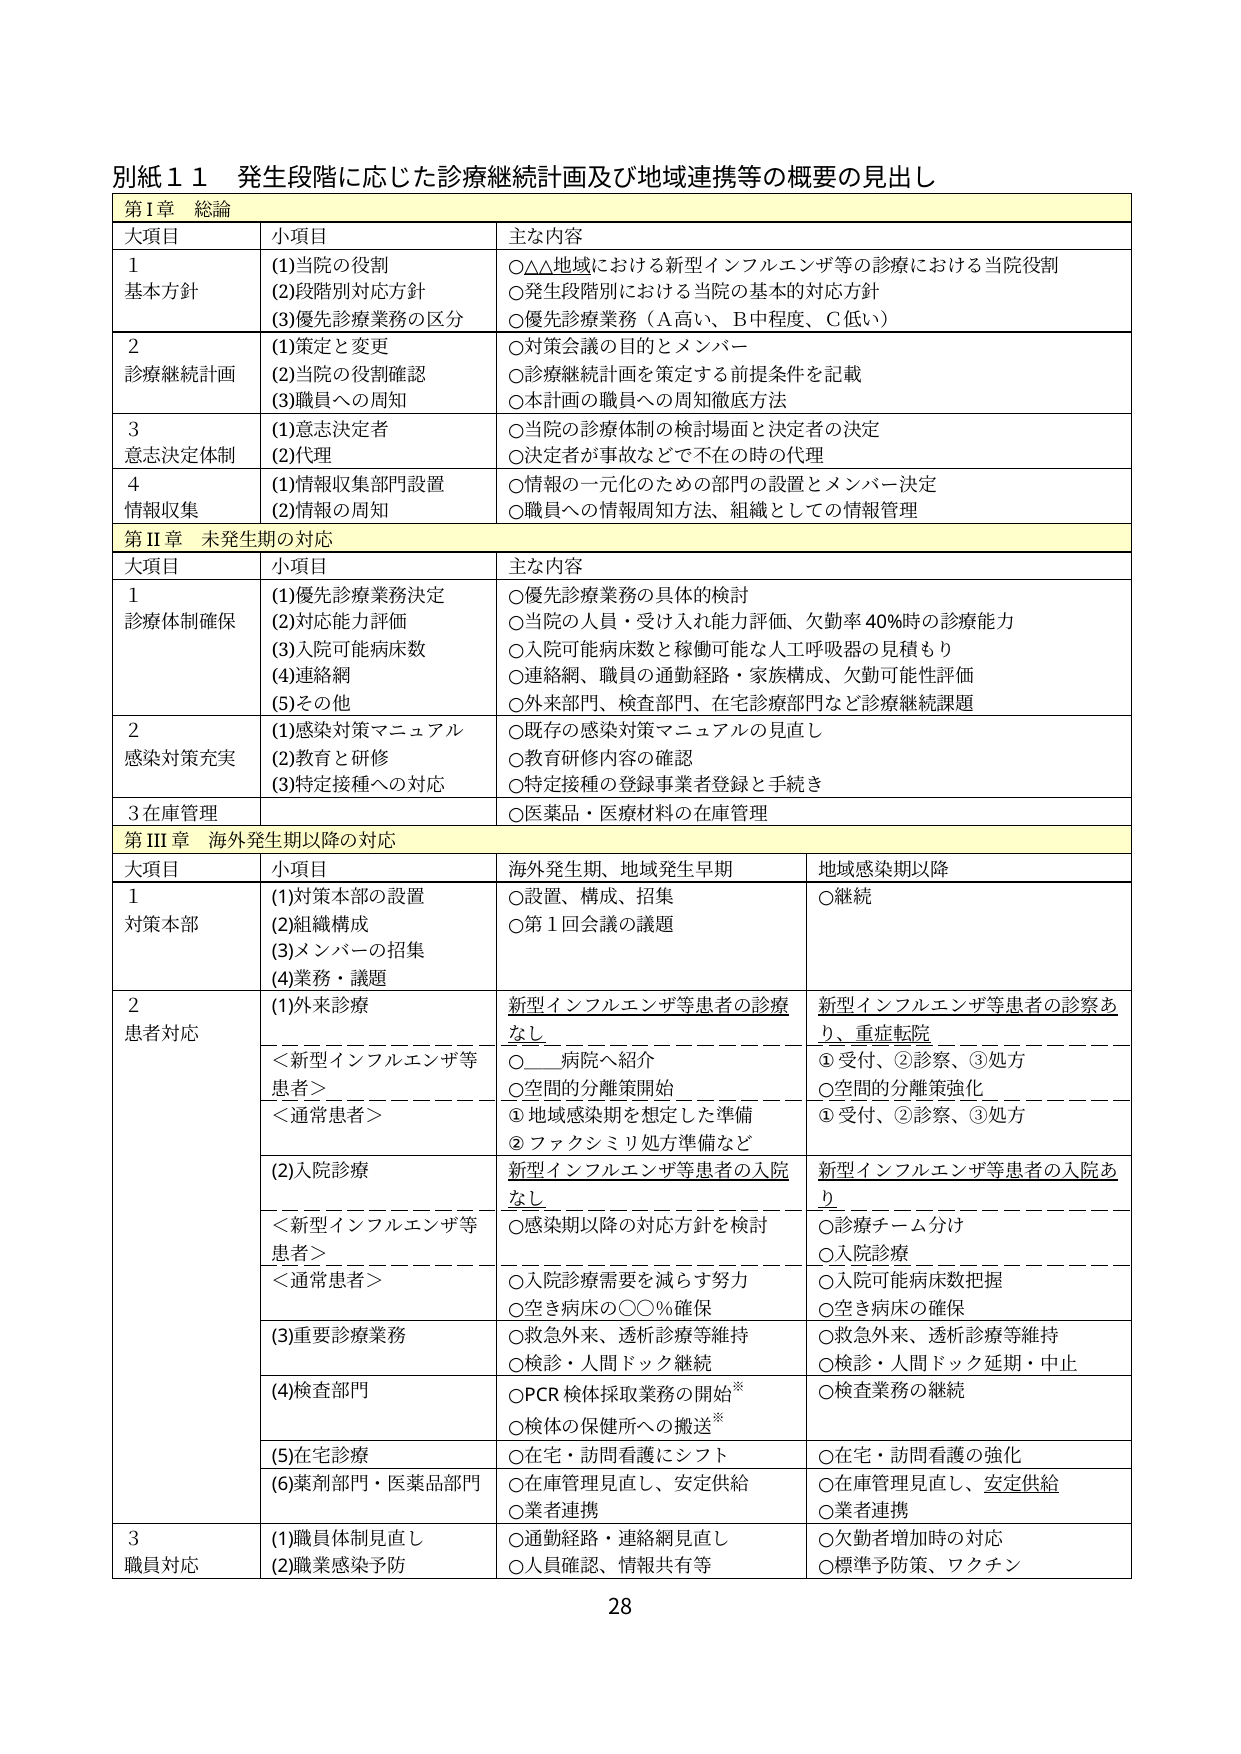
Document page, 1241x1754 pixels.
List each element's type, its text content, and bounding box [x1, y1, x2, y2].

table_cell ○救急外来、透析診療等維持 ○検診・人間ドック延期・中止 [807, 1321, 1131, 1375]
table_cell ○設置、構成、招集 ○第１回会議の議題 [497, 883, 806, 990]
table_cell ○検査業務の継続 [807, 1376, 1131, 1440]
table_cell １ 基本方針 [113, 250, 260, 331]
table_cell (1)対策本部の設置 (2)組織構成 (3)メンバーの招集 (4)業務・議題 [261, 883, 496, 990]
table_cell ３ 意志決定体制 [113, 414, 260, 468]
table_cell ４ 情報収集 [113, 469, 260, 523]
table_cell (1)策定と変更 (2)当院の役割確認 (3)職員への周知 [261, 333, 496, 413]
table_cell ３ 職員対応 [113, 1524, 260, 1578]
table_cell 第III章 海外発生期以降の対応 [113, 826, 1131, 853]
table_cell ○救急外来、透析診療等維持 ○検診・人間ドック継続 [497, 1321, 806, 1375]
table_cell ３在庫管理 [113, 798, 260, 825]
table_cell (6)薬剤部門・医薬品部門 [261, 1469, 496, 1523]
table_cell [497, 1524, 806, 1578]
table_cell 小項目 [261, 223, 496, 249]
table_cell 大項目 [113, 223, 260, 249]
table_cell １ 対策本部 [113, 883, 260, 990]
table_cell ○＿＿病院へ紹介 ○空間的分離策開始 [497, 1045, 806, 1100]
table_cell ○在庫管理見直し、安定供給 ○業者連携 [497, 1469, 806, 1523]
table_cell 小項目 [261, 854, 496, 881]
table_cell ２ 診療継続計画 [113, 333, 260, 413]
table_cell ＜新型インフルエンザ等患者＞ [261, 1045, 496, 1100]
table_cell ＜新型インフルエンザ等患者＞ [261, 1210, 496, 1265]
table_cell 地域感染期以降 [807, 854, 1131, 881]
table_cell (2)入院診療 [261, 1156, 496, 1210]
table_cell ２ 感染対策充実 [113, 716, 260, 797]
table_cell (4)検査部門 [261, 1376, 496, 1440]
table_cell ○情報の一元化のための部門の設置とメンバー決定 ○職員への情報周知方法、組織としての情報管理 [497, 469, 1131, 523]
table_cell ○PCR検体採取業務の開始※ ○検体の保健所への搬送※ [497, 1376, 806, 1440]
table_cell 第II章 未発生期の対応 [113, 524, 1131, 551]
table_cell (1)情報収集部門設置 (2)情報の周知 [261, 469, 496, 523]
table_cell (1)意志決定者 (2)代理 [261, 414, 496, 468]
table_cell ○△△地域における新型インフルエンザ等の診療における当院役割 ○発生段階別における当院の基本的対応方針 ○優先診療業務（Ａ高い、Ｂ中程度、Ｃ低い） [497, 250, 1131, 331]
table_cell ○入院診療需要を減らす努力 ○空き病床の○○％確保 [497, 1265, 806, 1320]
table_cell (1)感染対策マニュアル (2)教育と研修 (3)特定接種への対応 [261, 716, 496, 797]
table_cell ○診療チーム分け ○入院診療 [807, 1210, 1131, 1265]
table_cell [261, 798, 496, 825]
table_cell ○優先診療業務の具体的検討 ○当院の人員・受け入れ能力評価、欠勤率40%時の診療能力 ○入院可能病床数と稼働可能な人工呼吸器の見積もり ○連絡網、職員の通勤経路・家族構成、欠勤可能性評価 ○外来部門、検査部門、在宅診療部門など診療継続課題 [497, 580, 1131, 715]
table_cell (1)外来診療 [261, 991, 496, 1045]
table_cell (1)当院の役割 (2)段階別対応方針 (3)優先診療業務の区分 [261, 250, 496, 331]
subtitle 別紙１１ 発生段階に応じた診療継続計画及び地域連携等の概要の見出し [112, 157, 1128, 193]
table_cell ＜通常患者＞ [261, 1265, 496, 1320]
table_cell ＜通常患者＞ [261, 1100, 496, 1155]
table_cell ①地域感染期を想定した準備 ②ファクシミリ処方準備など [497, 1100, 806, 1155]
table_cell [261, 1524, 496, 1578]
table_cell ①受付、②診察、③処方 ○空間的分離策強化 [807, 1045, 1131, 1100]
table_cell 大項目 [113, 553, 260, 579]
table_cell (5)在宅診療 [261, 1441, 496, 1468]
table_cell 海外発生期、地域発生早期 [497, 854, 806, 881]
table_cell (1)優先診療業務決定 (2)対応能力評価 (3)入院可能病床数 (4)連絡網 (5)その他 [261, 580, 496, 715]
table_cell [807, 1524, 1131, 1578]
table_cell 新型インフルエンザ等患者の診療なし [497, 991, 806, 1045]
table_cell 主な内容 [497, 223, 1131, 249]
table_cell ○医薬品・医療材料の在庫管理 [497, 798, 1131, 825]
table_cell 主な内容 [497, 553, 1131, 579]
table_cell ２ 患者対応 [113, 991, 260, 1523]
table_cell (3)重要診療業務 [261, 1321, 496, 1375]
table_cell ○当院の診療体制の検討場面と決定者の決定 ○決定者が事故などで不在の時の代理 [497, 414, 1131, 468]
table_cell 小項目 [261, 553, 496, 579]
table_cell ○入院可能病床数把握 ○空き病床の確保 [807, 1265, 1131, 1320]
table_cell ○継続 [807, 883, 1131, 990]
table_cell 新型インフルエンザ等患者の入院なし [497, 1156, 806, 1210]
table_cell ○在庫管理見直し、安定供給 ○業者連携 [807, 1469, 1131, 1523]
table_cell ○感染期以降の対応方針を検討 [497, 1210, 806, 1265]
table_cell ○既存の感染対策マニュアルの見直し ○教育研修内容の確認 ○特定接種の登録事業者登録と手続き [497, 716, 1131, 797]
table_cell １ 診療体制確保 [113, 580, 260, 715]
table_cell ○在宅・訪問看護にシフト [497, 1441, 806, 1468]
table_cell ○在宅・訪問看護の強化 [807, 1441, 1131, 1468]
table_cell ○対策会議の目的とメンバー ○診療継続計画を策定する前提条件を記載 ○本計画の職員への周知徹底方法 [497, 333, 1131, 413]
table_cell 大項目 [113, 854, 260, 881]
table_cell 新型インフルエンザ等患者の診察あり、重症転院 [807, 991, 1131, 1045]
table_header 第I章 総論 [113, 194, 1131, 221]
table_cell 新型インフルエンザ等患者の入院あり [807, 1156, 1131, 1210]
table_cell ①受付、②診察、③処方 [807, 1100, 1131, 1155]
